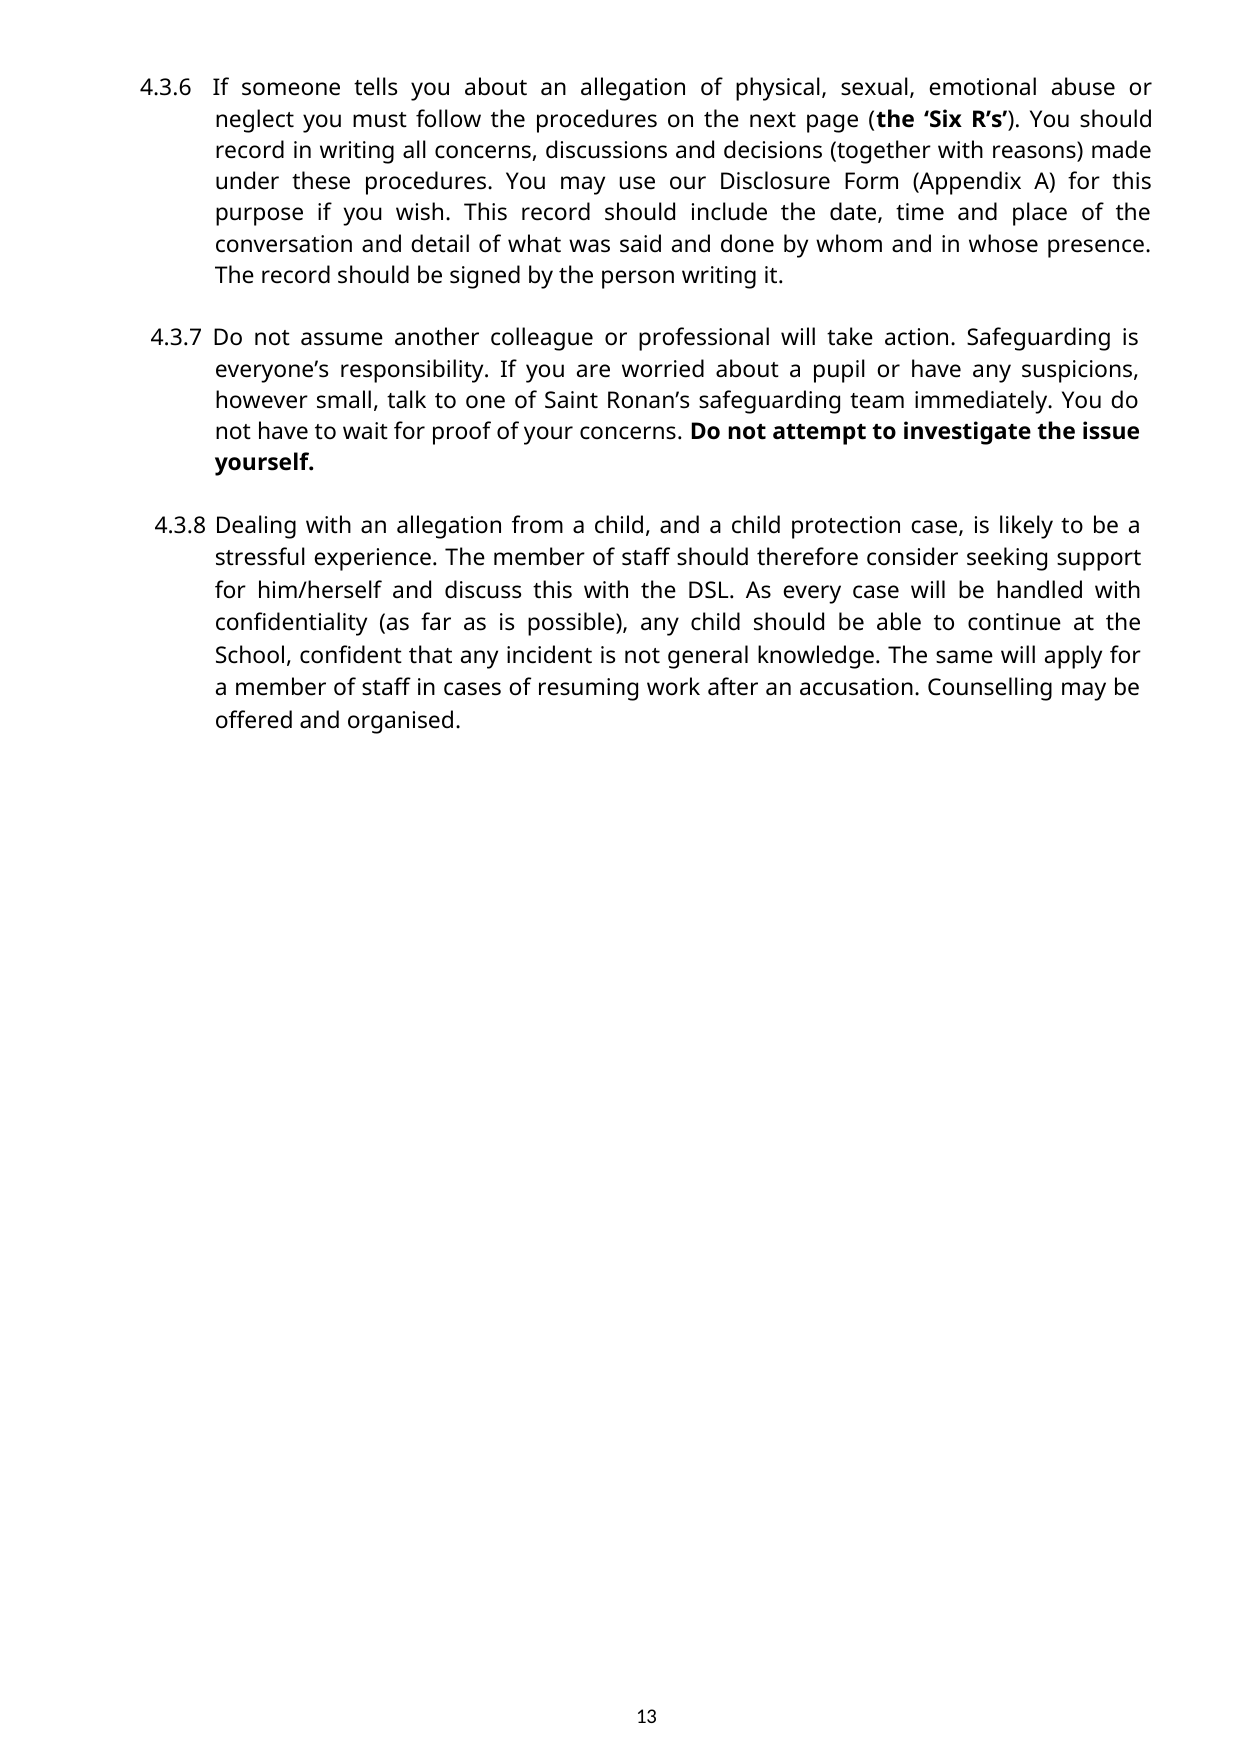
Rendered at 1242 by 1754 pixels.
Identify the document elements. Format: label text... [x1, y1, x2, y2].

text 4.3.7 Do not assume another colleague or professional will take action. Safeguarding is everyone’s responsibility. If you are worried about a pupil or have any suspicions, however small, talk to one of Saint Ronan’s safeguarding team immediately. You do not have to wait for proof of your concerns. Do not attempt to investigate the issue yourself. [150, 321, 1141, 478]
subtitle 4.3.8 Dealing with an allegation from a child, and a child protection case, is likely to be a stressful experience. The member of staff should therefore consider seeking support for him/herself and discuss this with the DSL. As every case will be handled with confidentiality (as far as is possible), any child should be able to continue at the School, confident that any incident is not general knowledge. The same will apply for a member of staff in cases of resuming work after an accusation. Counselling may be offered and organised. [154, 509, 1142, 735]
text 4.3.6 If someone tells you about an allegation of physical, sexual, emotional abuse or neglect you must follow the procedures on the next page (the ‘Six R’s’). You should record in writing all concerns, discussions and decisions (together with reasons) made under these procedures. You may use our Disclosure Form (Appendix A) for this purpose if you wish. This record should include the date, time and place of the conversation and detail of what was said and done by whom and in whose presence. The record should be signed by the person writing it. [140, 71, 1153, 290]
